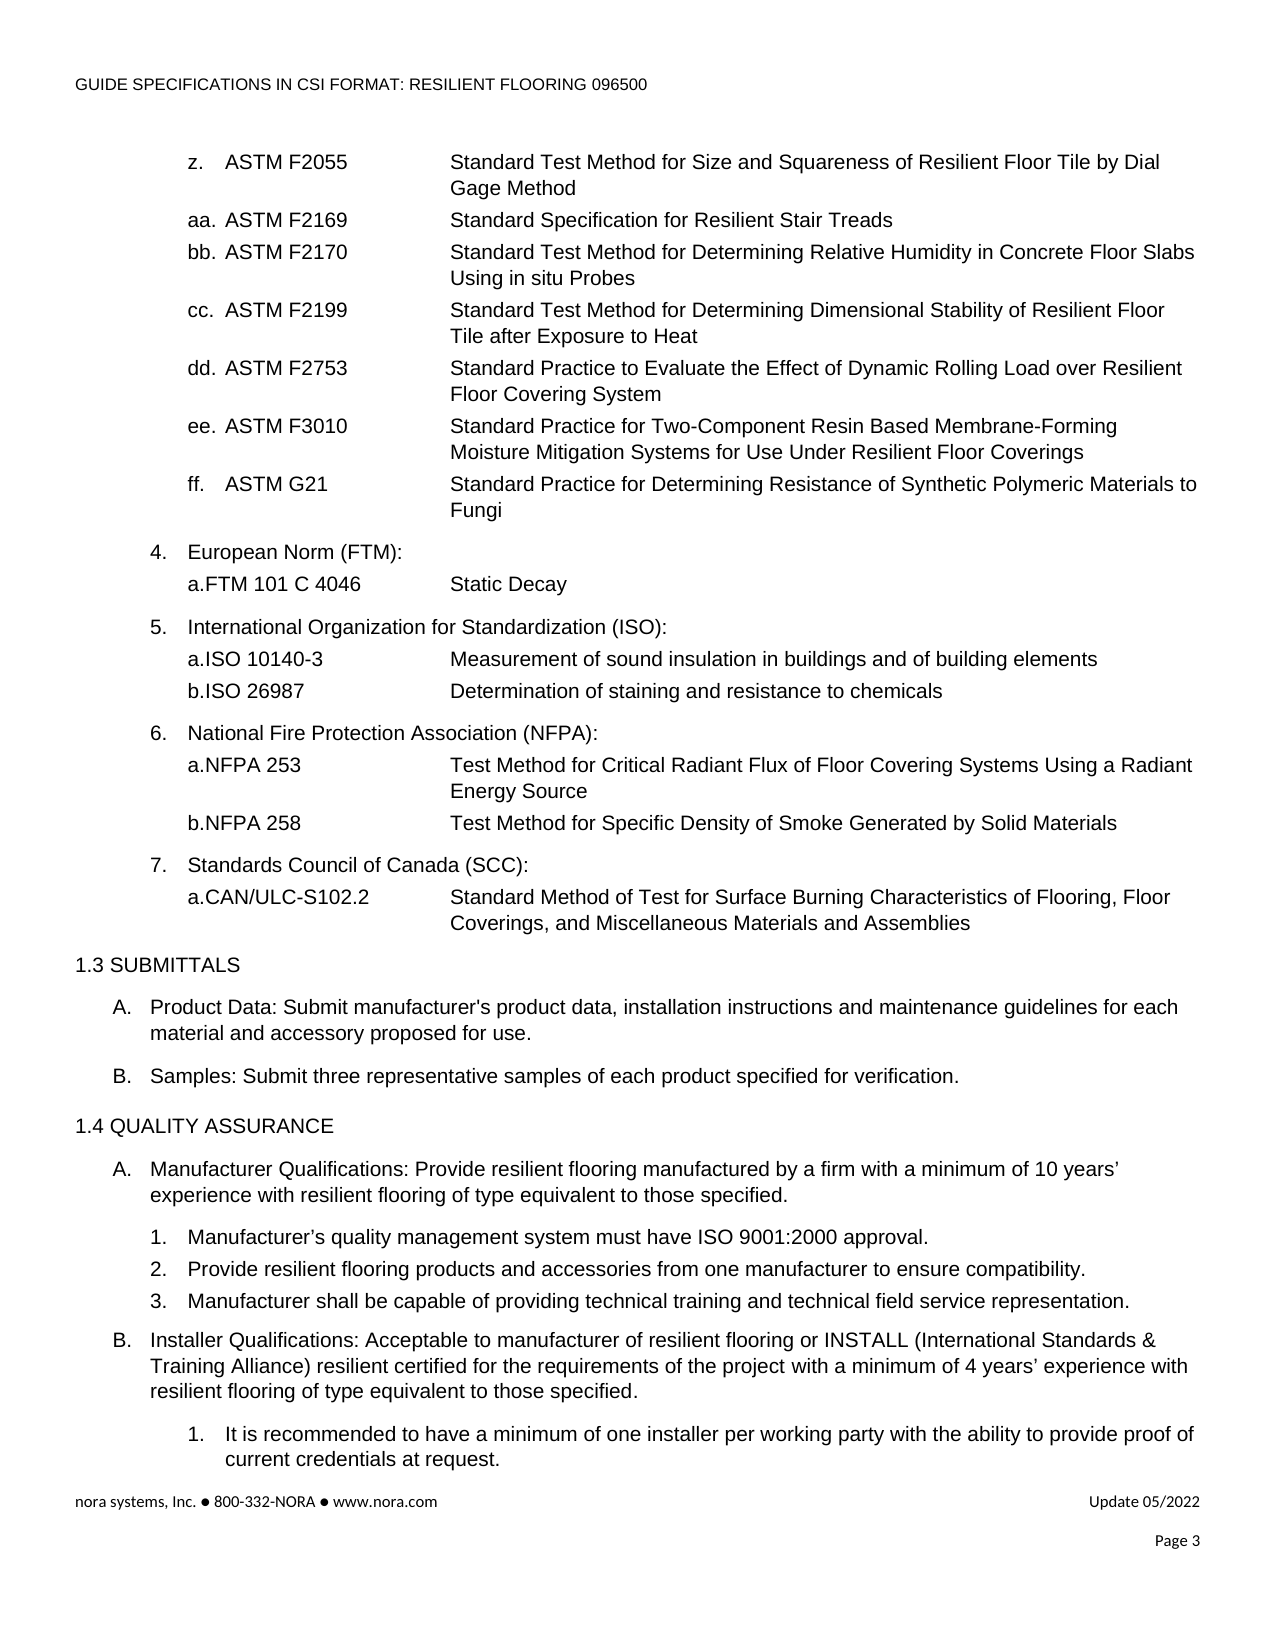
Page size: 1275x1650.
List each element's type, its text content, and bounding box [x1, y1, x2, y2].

list National Fire Protection Association (NFPA): [150, 721, 1200, 745]
list ASTM F2753 Standard Practice to Evaluate the Effect of Dynamic Rolling Load over Resilient Floor Covering System [187, 356, 1200, 406]
list Manufacturer’s quality management system must have ISO 9001:2000 approval. [150, 1225, 1200, 1249]
list ASTM F2199 Standard Test Method for Determining Dimensional Stability of Resilient Floor Tile after Exposure to Heat [187, 298, 1200, 348]
list ASTM F2170 Standard Test Method for Determining Relative Humidity in Concrete Floor Slabs Using in situ Probes [187, 240, 1200, 290]
text 1.3 SUBMITTALS [75, 953, 1200, 977]
list European Norm (FTM): [150, 540, 1200, 564]
list It is recommended to have a minimum of one installer per working party with the ability to provide proof of current credentials at request. [187, 1422, 1200, 1471]
list International Organization for Standardization (ISO): [150, 614, 1200, 638]
list Provide resilient flooring products and accessories from one manufacturer to ensure compatibility. [150, 1257, 1200, 1281]
list ASTM G21 Standard Practice for Determining Resistance of Synthetic Polymeric Materials to Fungi [187, 472, 1200, 521]
list ISO 26987 Determination of staining and resistance to chemicals [187, 679, 1200, 703]
list Manufacturer shall be capable of providing technical training and technical field service representation. [150, 1289, 1200, 1313]
list Standards Council of Canada (SCC): [150, 853, 1200, 877]
list Installer Qualifications: Acceptable to manufacturer of resilient flooring or INSTALL (International Standards & Training Alliance) resilient certified for the requirements of the project with a minimum of 4 years’ experience with resilient flooring of type equivalent to those specified. [112, 1328, 1200, 1403]
list ASTM F2055 Standard Test Method for Size and Squareness of Resilient Floor Tile by Dial Gage Method [187, 150, 1200, 200]
list ASTM F3010 Standard Practice for Two-Component Resin Based Membrane-Forming Moisture Mitigation Systems for Use Under Resilient Floor Coverings [187, 414, 1200, 463]
list ISO 10140-3 Measurement of sound insulation in buildings and of building elements [187, 647, 1200, 671]
list NFPA 253 Test Method for Critical Radiant Flux of Floor Covering Systems Using a Radiant Energy Source [187, 753, 1200, 803]
list Manufacturer Qualifications: Provide resilient flooring manufactured by a firm with a minimum of 10 years’ experience with resilient flooring of type equivalent to those specified. [112, 1157, 1200, 1207]
list NFPA 258 Test Method for Specific Density of Smoke Generated by Solid Materials [187, 811, 1200, 834]
list Product Data: Submit manufacturer's product data, installation instructions and maintenance guidelines for each material and accessory proposed for use. [112, 995, 1200, 1045]
list Samples: Submit three representative samples of each product specified for verification. [112, 1063, 1200, 1087]
list ASTM F2169 Standard Specification for Resilient Stair Treads [187, 208, 1200, 232]
list FTM 101 C 4046 Static Decay [187, 572, 1200, 596]
list CAN/ULC-S102.2 Standard Method of Test for Surface Burning Characteristics of Flooring, Floor Coverings, and Miscellaneous Materials and Assemblies [187, 885, 1200, 934]
text 1.4 QUALITY ASSURANCE [75, 1114, 1200, 1138]
